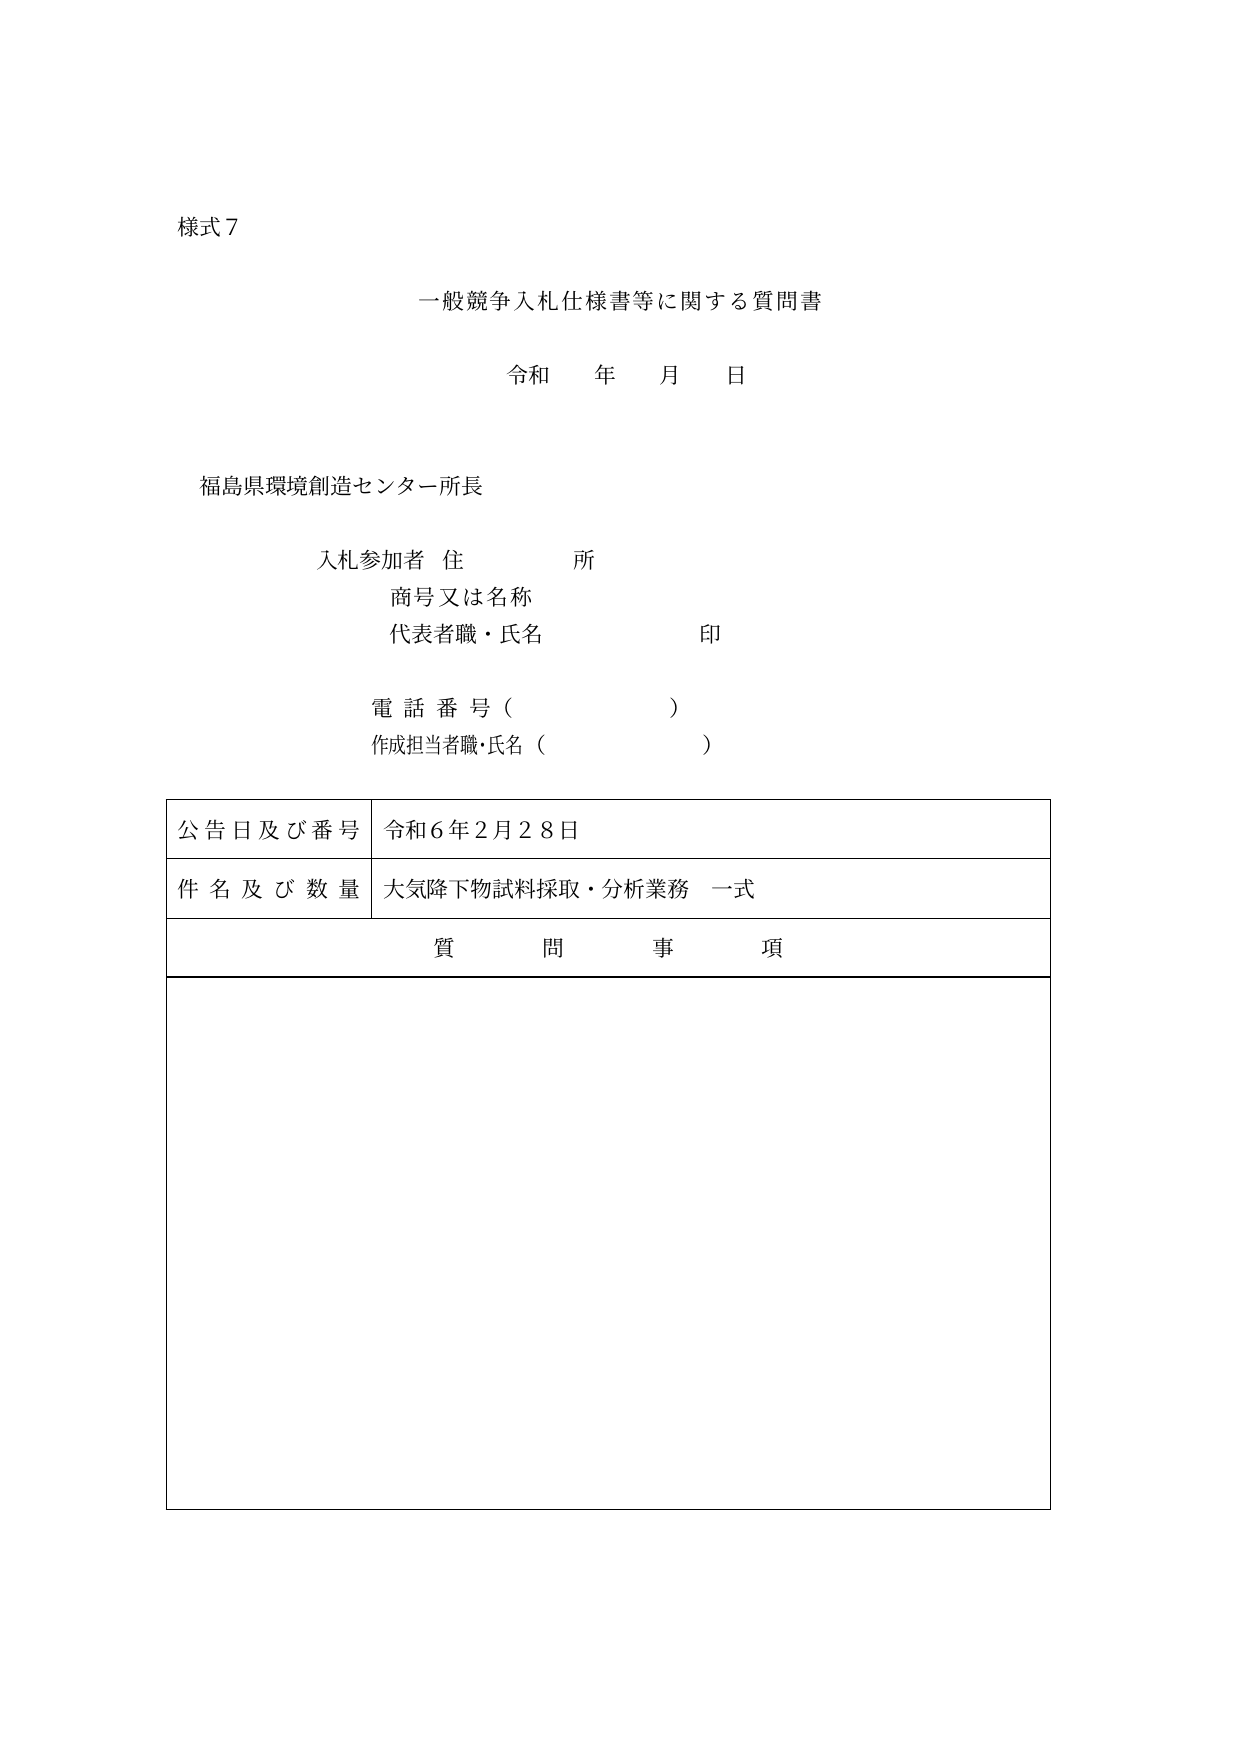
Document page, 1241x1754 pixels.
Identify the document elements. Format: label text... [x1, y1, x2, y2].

text 令和 年 月 日 [177, 356, 1063, 392]
text 代表者職・氏名 印 [177, 614, 1063, 651]
text 福島県環境創造センター所長 [177, 466, 1063, 503]
text 様式７ [177, 208, 1063, 244]
table_cell 質 問 事 項 [167, 919, 1050, 976]
text 入札参加者 住 所 [177, 540, 1063, 577]
table_header 公告日及び番号 [167, 800, 371, 858]
table_header 令和６年２月２８日 [372, 800, 1050, 858]
text 商号又は名称 [177, 577, 1063, 614]
text 電話番号（ ） [177, 688, 1063, 725]
table_cell [167, 978, 1050, 1509]
text 作成担当者職･氏名（ ） [177, 725, 1063, 762]
text 一般競争入札仕様書等に関する質問書 [177, 282, 1063, 318]
table_cell 件名及び数量 [167, 859, 371, 917]
table_cell 大気降下物試料採取・分析業務 一式 [372, 859, 1050, 917]
